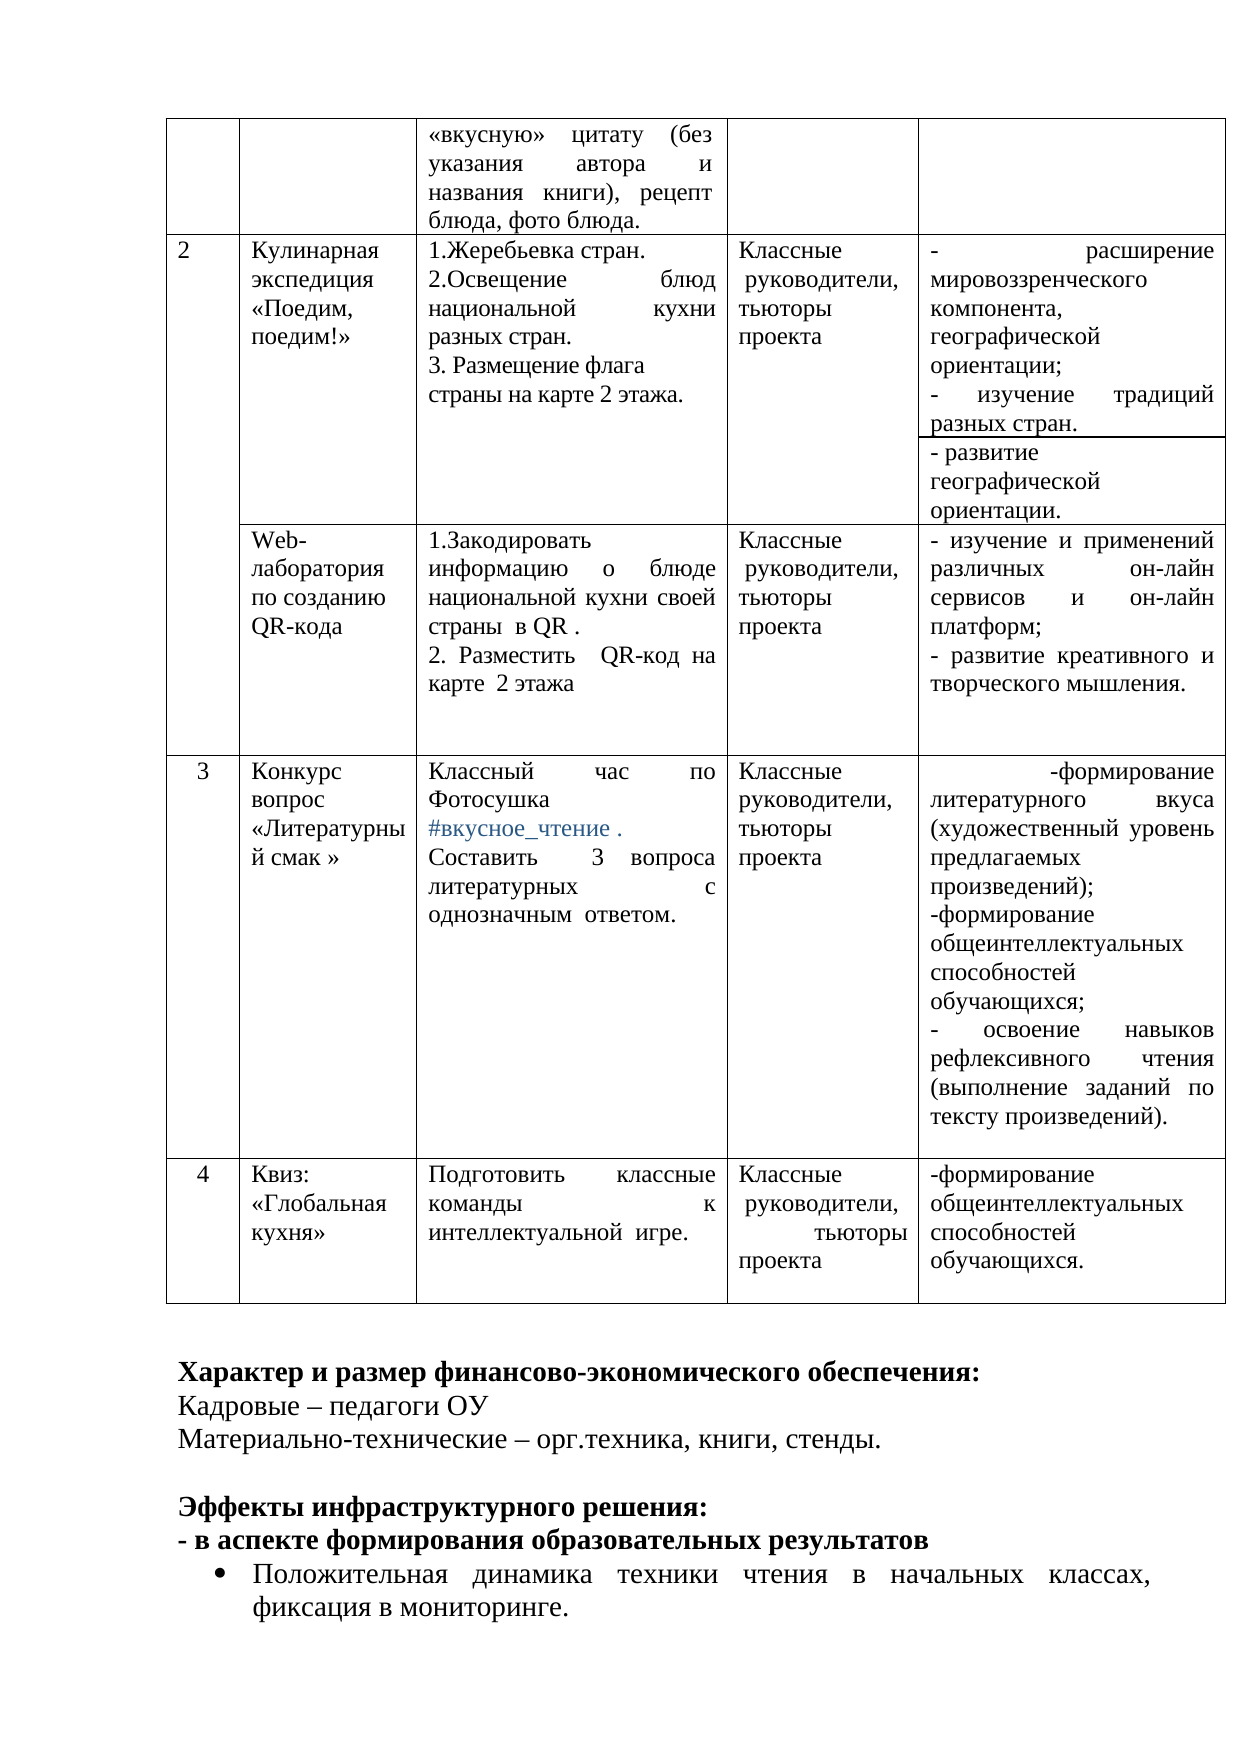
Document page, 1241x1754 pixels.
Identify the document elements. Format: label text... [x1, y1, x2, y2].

table_cell -формирование общеинтеллектуальных способностей обучающихся. [919, 1159, 1225, 1303]
table_cell Подготовить классные команды к интеллектуальной игре. [417, 1159, 727, 1303]
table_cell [728, 119, 918, 234]
table_cell - изучение и применений различных он-лайн сервисов и он-лайн платформ; - развитие креативного и творческого мышления. [919, 525, 1225, 755]
text Эффекты инфраструктурного решения: [177, 1489, 1152, 1522]
table_cell 2 [167, 235, 239, 755]
table_cell Классные руководители, тьюторы проекта [728, 235, 918, 524]
table_cell 3 [167, 756, 239, 1158]
table_cell Web-лаборатория по созданию QR-кода [240, 525, 416, 755]
table_cell Кулинарная экспедиция «Поедим, поедим!» [240, 235, 416, 524]
list Положительная динамика техники чтения в начальных классах, фиксация в мониторинге. [215, 1556, 1152, 1623]
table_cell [240, 119, 416, 234]
table_cell - развитие географической ориентации. [919, 438, 1225, 524]
table_cell Классный час по Фотосушка #вкусное_чтение . Составить 3 вопроса литературных с однозначным ответом. [417, 756, 727, 1158]
text - в аспекте формирования образовательных результатов [177, 1522, 1152, 1556]
text Кадровые – педагоги ОУ [177, 1388, 1152, 1422]
table_cell - расширение мировоззренческого компонента, географической ориентации; - изучение традиций разных стран. [919, 235, 1225, 436]
table_cell Квиз: «Глобальная кухня» [240, 1159, 416, 1303]
table_cell Классные руководители, тьюторы проекта [728, 756, 918, 1158]
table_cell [919, 119, 1225, 234]
table_cell 1.Закодировать информацию о блюде национальной кухни своей страны в QR . 2. Разместить QR-код на карте 2 этажа [417, 525, 727, 755]
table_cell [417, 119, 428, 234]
table_cell 4 [167, 1159, 239, 1303]
table_cell Классные руководители, тьюторы проекта [728, 525, 918, 755]
table_cell Конкурс вопрос «Литературный смак » [240, 756, 416, 1158]
text Характер и размер финансово-экономического обеспечения: [177, 1354, 1152, 1388]
table_cell -формирование литературного вкуса (художественный уровень предлагаемых произведений); -формирование общеинтеллектуальных способностей обучающихся; - освоение навыков рефлексивного чтения (выполнение заданий по тексту произведений). [919, 756, 1225, 1158]
text Материально-технические – орг.техника, книги, стенды. [177, 1422, 1152, 1455]
table_cell Классные руководители, тьюторы проекта [728, 1159, 918, 1303]
table_cell 1.Жеребьевка стран. 2.Освещение блюд национальной кухни разных стран. 3. Размещение флага страны на карте 2 этажа. [417, 235, 727, 524]
